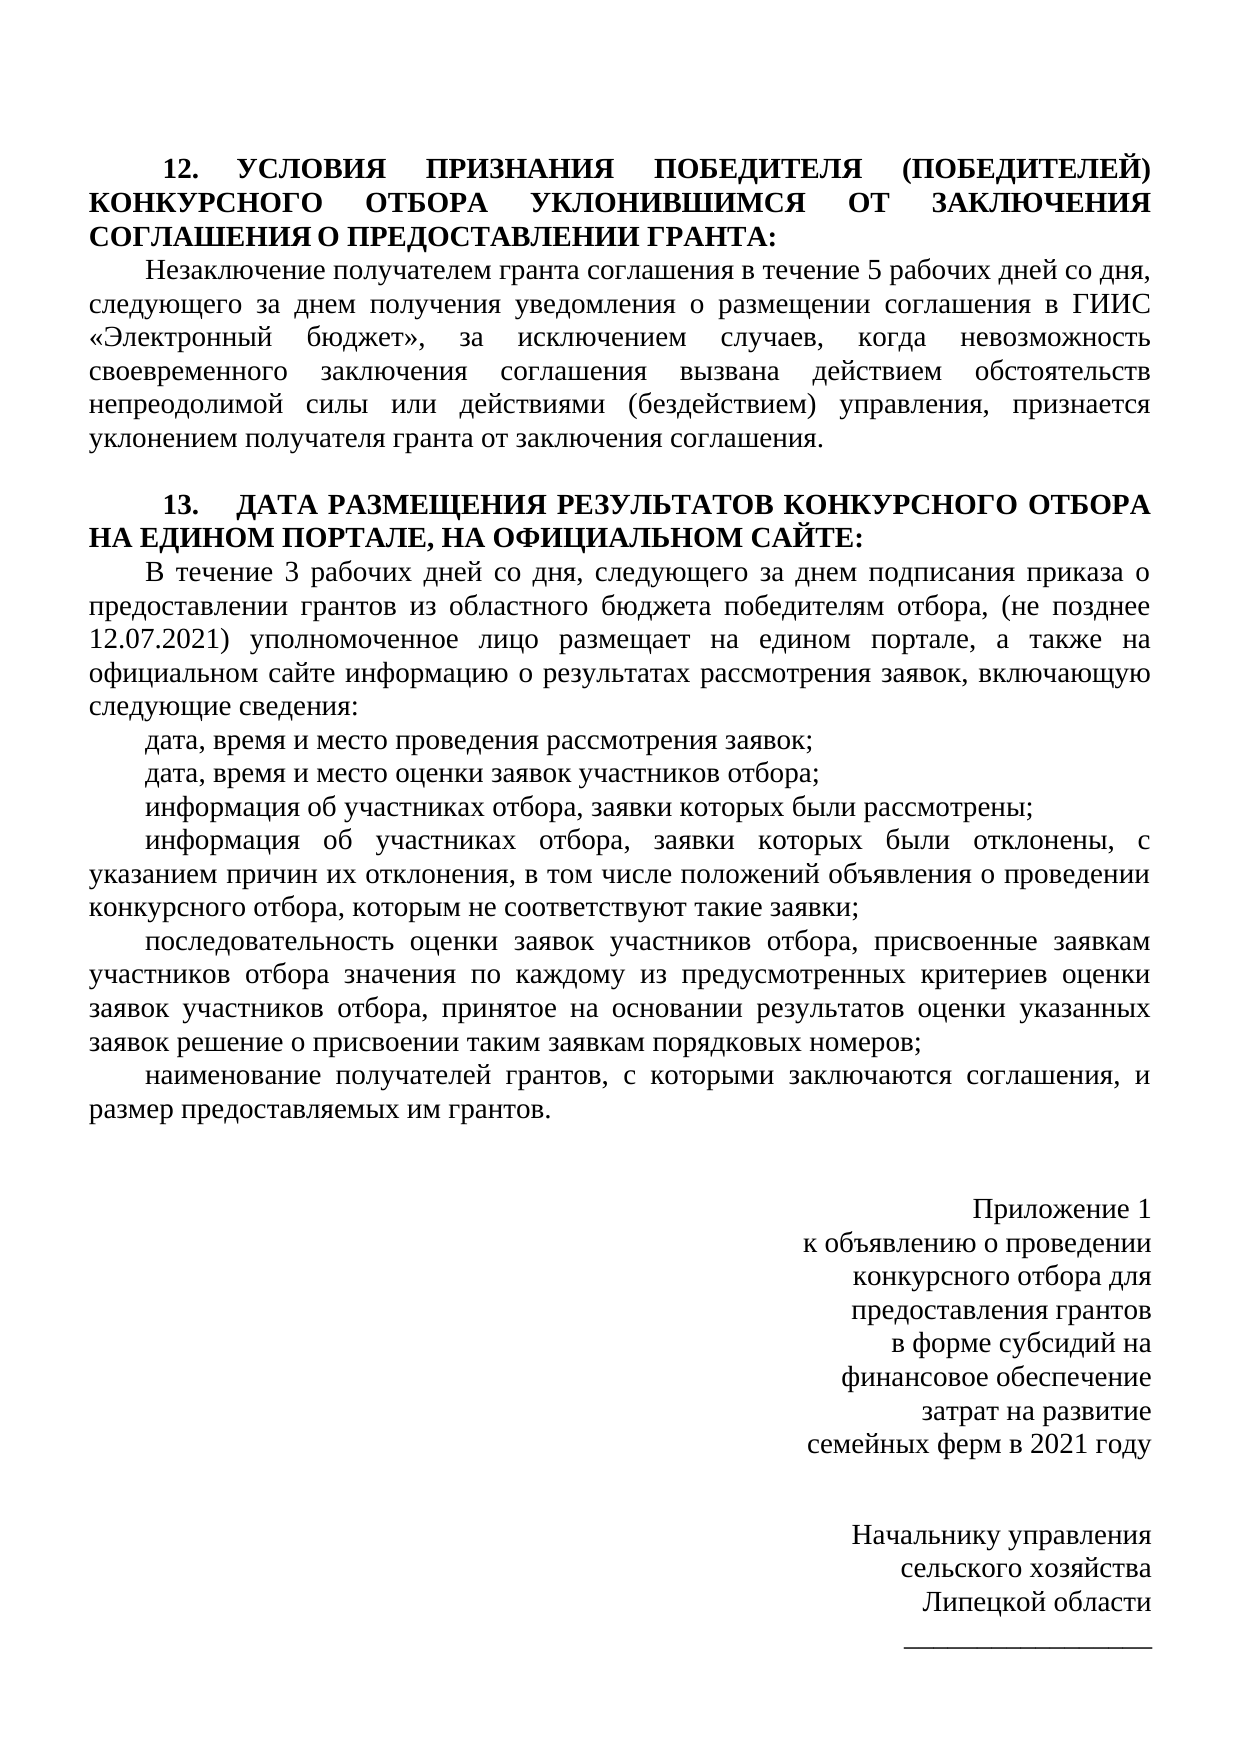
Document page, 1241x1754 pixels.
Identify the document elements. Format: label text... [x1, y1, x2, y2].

text конкурсного отбора для [89, 1258, 1152, 1292]
text сельского хозяйства [89, 1551, 1152, 1584]
text _________________ [89, 1618, 1152, 1651]
text информация об участниках отбора, заявки которых были отклонены, с указанием причин их отклонения, в том числе положений объявления о проведении конкурсного отбора, которым не соответствуют такие заявки; [89, 822, 1152, 923]
list дата размещения результатов конкурсного отбора на едином портале, на официальном сайте: [89, 487, 1152, 554]
text Липецкой области [89, 1584, 1152, 1618]
text предоставления грантов [89, 1292, 1152, 1326]
text информация об участниках отбора, заявки которых были рассмотрены; [89, 789, 1152, 822]
text наименование получателей грантов, с которыми заключаются соглашения, и размер предоставляемых им грантов. [89, 1057, 1152, 1124]
text в форме субсидий на [89, 1326, 1152, 1359]
text затрат на развитие [89, 1393, 1152, 1426]
text В течение 3 рабочих дней со дня, следующего за днем подписания приказа о предоставлении грантов из областного бюджета победителям отбора, (не позднее 12.07.2021) уполномоченное лицо размещает на едином портале, а также на официальном сайте информацию о результатах рассмотрения заявок, включающую следующие сведения: [89, 554, 1152, 722]
text дата, время и место оценки заявок участников отбора; [89, 755, 1152, 789]
text Незаключение получателем гранта соглашения в течение 5 рабочих дней со дня, следующего за днем получения уведомления о размещении соглашения в ГИИС «Электронный бюджет», за исключением случаев, когда невозможность своевременного заключения соглашения вызвана действием обстоятельств непреодолимой силы или действиями (бездействием) управления, признается уклонением получателя гранта от заключения соглашения. [89, 252, 1152, 453]
text Начальнику управления [89, 1517, 1152, 1551]
text семейных ферм в 2021 году [89, 1426, 1152, 1460]
text последовательность оценки заявок участников отбора, присвоенные заявкам участников отбора значения по каждому из предусмотренных критериев оценки заявок участников отбора, принятое на основании результатов оценки указанных заявок решение о присвоении таким заявкам порядковых номеров; [89, 923, 1152, 1057]
list условия признания победителя (победителей) конкурсного отбора уклонившимся от заключения соглашения о предоставлении гранта: [89, 152, 1152, 252]
text дата, время и место проведения рассмотрения заявок; [89, 722, 1152, 755]
text финансовое обеспечение [89, 1359, 1152, 1393]
text к объявлению о проведении [89, 1225, 1152, 1258]
text Приложение 1 [89, 1191, 1152, 1225]
